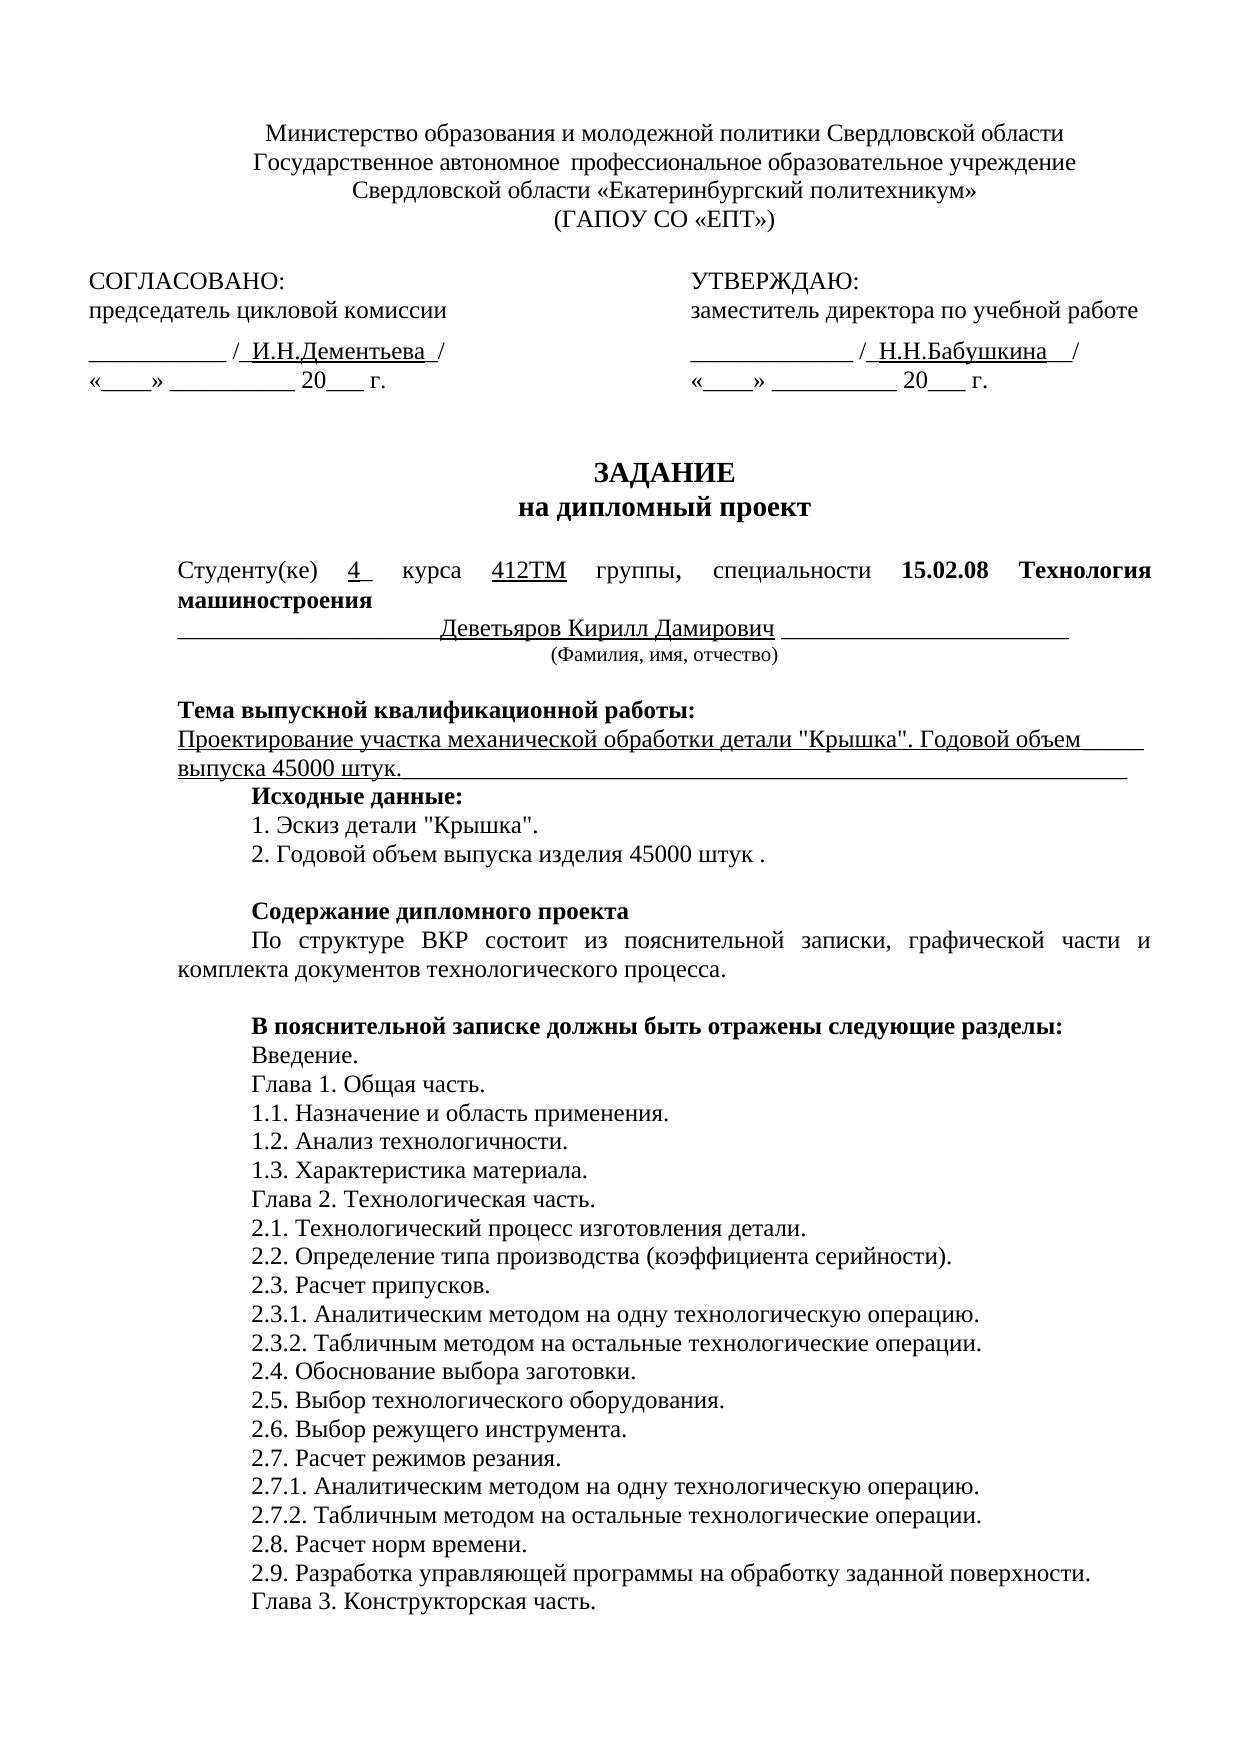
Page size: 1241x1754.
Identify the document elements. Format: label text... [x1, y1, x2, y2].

text Министерство образования и молодежной политики Свердловской области [177, 118, 1152, 147]
text 2.7.2. Табличным методом на остальные технологические операции. [177, 1500, 1152, 1529]
text Введение. [177, 1040, 1152, 1069]
text 1.1. Назначение и область применения. [177, 1098, 1152, 1126]
text Содержание дипломного проекта [177, 896, 1152, 925]
text (Фамилия, имя, отчество) [177, 642, 1152, 666]
text 2.3. Расчет припусков. [177, 1270, 1152, 1299]
text Глава 1. Общая часть. [177, 1069, 1152, 1098]
text 1.3. Характеристика материала. [177, 1155, 1152, 1184]
text 2.7. Расчет режимов резания. [177, 1443, 1152, 1471]
text Исходные данные: [177, 781, 1152, 810]
text Тема выпускной квалификационной работы: [177, 695, 1152, 724]
text (ГАПОУ СО «ЕПТ») [177, 204, 1152, 233]
text 2.5. Выбор технологического оборудования. [177, 1385, 1152, 1414]
text 2.1. Технологический процесс изготовления детали. [177, 1213, 1152, 1241]
text 2.3.1. Аналитическим методом на одну технологическую операцию. [177, 1299, 1152, 1328]
text Студенту(ке) 4_ курса 412ТМ группы, специальности 15.02.08 Технология машиностроения [177, 551, 1152, 613]
text 2. Годовой объем выпуска изделия 45000 штук . [177, 839, 1152, 868]
text В пояснительной записке должны быть отражены следующие разделы: [177, 1011, 1152, 1040]
table_header СОГЛАСОВАНО: председатель цикловой комиссии ___________ /_И.Н.Дементьева_/ «____» __________ 20___ г. [77, 233, 679, 427]
text 2.9. Разработка управляющей программы на обработку заданной поверхности. [177, 1558, 1152, 1586]
text 1. Эскиз детали "Крышка". [177, 810, 1152, 839]
text 1.2. Анализ технологичности. [177, 1126, 1152, 1155]
text ЗАДАНИЕ [177, 455, 1152, 489]
text Глава 2. Технологическая часть. [177, 1184, 1152, 1213]
table_header УТВЕРЖДАЮ: заместитель директора по учебной работе _____________ /_Н.Н.Бабушкина__/ «____» __________ 20___ г. [679, 233, 1152, 427]
text 2.2. Определение типа производства (коэффициента серийности). [177, 1241, 1152, 1270]
text Государственное автономное профессиональное образовательное учреждение [177, 147, 1152, 176]
text 2.8. Расчет норм времени. [177, 1529, 1152, 1558]
text По структуре ВКР состоит из пояснительной записки, графической части и комплекта документов технологического процесса. [177, 925, 1152, 983]
text 2.6. Выбор режущего инструмента. [177, 1414, 1152, 1443]
text Глава 3. Конструкторская часть. [177, 1586, 1152, 1615]
text Свердловской области «Екатеринбургский политехникум» [177, 176, 1152, 204]
text _____________________Деветьяров Кирилл Дамирович _______________________ [177, 613, 1152, 642]
text 2.3.2. Табличным методом на остальные технологические операции. [177, 1328, 1152, 1356]
text Проектирование участка механической обработки детали "Крышка". Годовой объем_____ выпуска 45000 штук.__________________________________________________________ [177, 724, 1152, 781]
text на дипломный проект [177, 489, 1152, 522]
text 2.4. Обоснование выбора заготовки. [177, 1356, 1152, 1385]
text 2.7.1. Аналитическим методом на одну технологическую операцию. [177, 1471, 1152, 1500]
